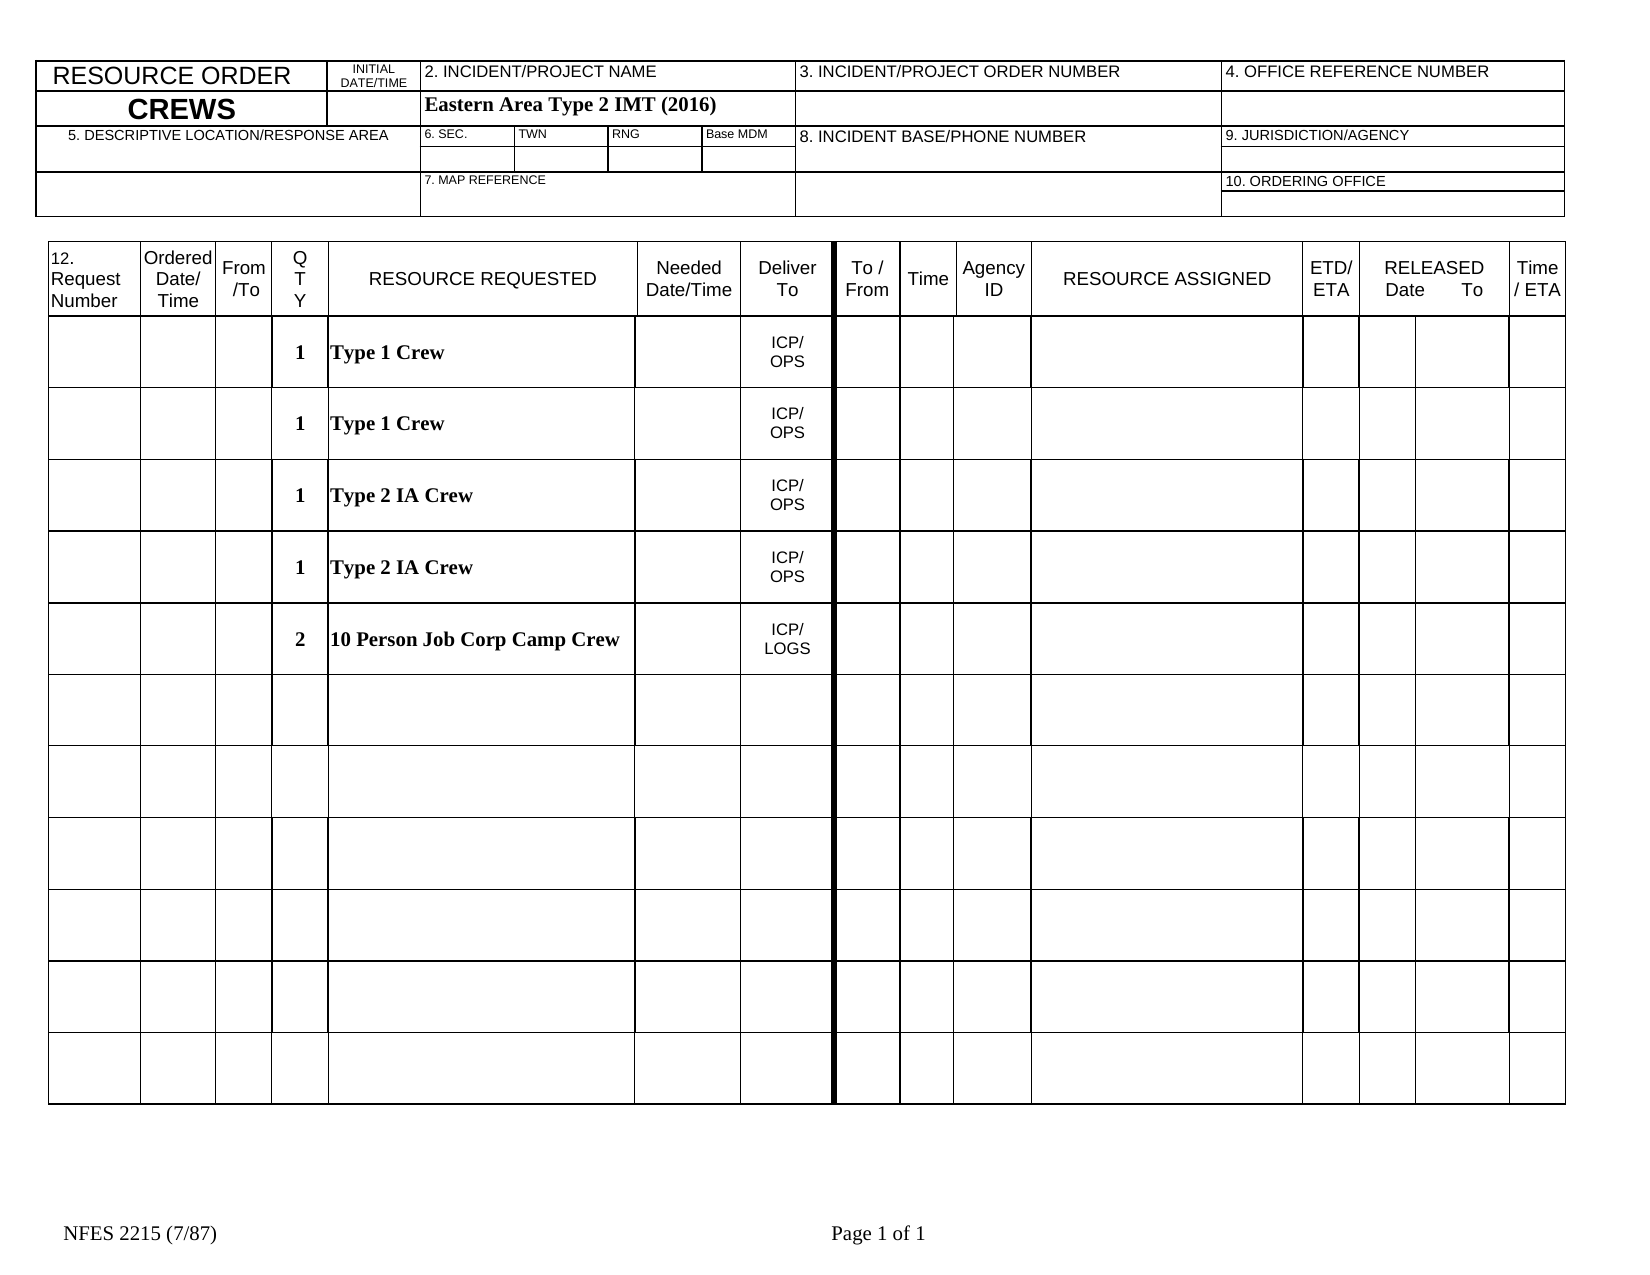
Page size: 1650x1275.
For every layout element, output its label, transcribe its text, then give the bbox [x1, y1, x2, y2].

table_cell [1360, 317, 1415, 387]
table_header ETD/ ETA [1303, 242, 1359, 315]
table_cell [1416, 962, 1508, 1032]
table_header Agency ID [957, 242, 1031, 315]
table_cell [273, 675, 327, 745]
table_cell [49, 1033, 65, 1103]
table_cell [65, 317, 140, 387]
table_cell [1510, 532, 1565, 602]
table_cell [65, 532, 140, 602]
table_cell [141, 1033, 215, 1103]
table_header Time [901, 242, 956, 315]
table_cell [1032, 604, 1302, 673]
table_cell [954, 746, 1031, 817]
table_cell [329, 818, 634, 888]
table_cell [329, 1033, 634, 1103]
table_header RESOURCE REQUESTED [329, 242, 637, 315]
table_cell [1032, 532, 1302, 602]
table_cell [901, 962, 953, 1032]
table_cell [636, 460, 740, 530]
table_cell [1304, 317, 1358, 387]
table_cell [954, 604, 1030, 673]
table_cell 1 [273, 460, 327, 530]
table_cell [216, 604, 271, 673]
table_cell Type 1 Crew [329, 388, 634, 459]
table_cell [49, 317, 65, 387]
table_cell [141, 746, 215, 817]
table_cell [954, 818, 1030, 888]
table_cell [49, 890, 65, 960]
table_cell [837, 532, 899, 602]
table_cell [741, 818, 831, 888]
table_cell 2 [273, 604, 327, 673]
table_cell [636, 818, 740, 888]
table_cell [1032, 317, 1302, 387]
table_header Ordered Date/ Time [141, 242, 215, 315]
table_cell [901, 1033, 953, 1103]
table_cell [1032, 388, 1302, 459]
table_cell ICP/ OPS [741, 460, 831, 530]
table_header Deliver To [741, 242, 831, 315]
table_cell 1 [272, 388, 328, 459]
table_cell [1360, 460, 1415, 530]
table_cell [837, 388, 899, 459]
table_cell [837, 460, 899, 530]
table_cell [141, 317, 215, 387]
table_cell 10 Person Job Corp Camp Crew [329, 604, 634, 673]
table_cell [1416, 604, 1508, 673]
table_cell [741, 890, 831, 960]
table_cell [837, 890, 899, 960]
table_cell [837, 675, 899, 745]
table_cell ICP/ OPS [741, 532, 831, 602]
table_cell [1032, 746, 1302, 817]
table_cell [1416, 317, 1508, 387]
table_cell [954, 962, 1030, 1032]
table_cell [65, 388, 140, 459]
table_cell [901, 532, 953, 602]
table_cell [49, 604, 65, 673]
table_cell [636, 890, 740, 960]
table_cell ICP/ LOGS [741, 604, 831, 673]
table_cell [1303, 1033, 1359, 1103]
table_cell [1416, 388, 1509, 459]
table_cell [954, 532, 1030, 602]
table_cell [901, 388, 953, 459]
table_header 12. Request Number [49, 242, 140, 315]
table_cell [141, 532, 215, 602]
table_cell [329, 890, 634, 960]
table_cell ICP/ OPS [741, 388, 831, 459]
table_cell [1510, 746, 1565, 817]
table_cell [65, 746, 140, 817]
table_cell [1303, 388, 1359, 459]
table_cell [1510, 962, 1565, 1032]
table_cell [636, 317, 740, 387]
table_cell [272, 746, 328, 817]
table_cell [1510, 604, 1565, 673]
table_cell [141, 604, 215, 673]
table_cell [1360, 532, 1415, 602]
table_cell [954, 890, 1030, 960]
table_cell [1032, 890, 1302, 960]
table_cell [1032, 675, 1302, 745]
table_cell [1510, 818, 1565, 888]
table_cell [901, 317, 953, 387]
table_cell [837, 746, 899, 817]
table_cell [954, 1033, 1031, 1103]
table_cell [273, 890, 327, 960]
table_cell [837, 962, 899, 1032]
table_cell [1510, 675, 1565, 745]
table_cell 1 [273, 532, 327, 602]
table_cell [1360, 962, 1415, 1032]
table_cell [49, 532, 65, 602]
table_cell [837, 604, 899, 673]
table_cell [216, 746, 271, 817]
table_cell [1032, 1033, 1302, 1103]
table_cell [216, 317, 271, 387]
table_cell [216, 1033, 271, 1103]
table_cell [1510, 460, 1565, 530]
table_header From /To [216, 242, 271, 315]
table_cell [636, 532, 740, 602]
table_cell [1360, 890, 1415, 960]
table_cell [1304, 532, 1358, 602]
table_cell [49, 460, 65, 530]
table_cell [272, 1033, 328, 1103]
table_cell [1304, 675, 1358, 745]
table_cell [636, 604, 740, 673]
table_cell [329, 962, 634, 1032]
table_cell [1416, 818, 1508, 888]
table_cell [141, 962, 215, 1032]
table_cell Type 2 IA Crew [329, 460, 634, 530]
table_cell [216, 532, 271, 602]
table_cell [273, 818, 327, 888]
table_cell [1360, 818, 1415, 888]
table_cell [141, 388, 215, 459]
table_cell [65, 604, 140, 673]
table_cell [216, 388, 271, 459]
table_cell [837, 1033, 899, 1103]
table_cell [636, 962, 740, 1032]
table_header Time / ETA [1510, 242, 1565, 315]
table_cell [1416, 890, 1508, 960]
table_cell 1 [273, 317, 327, 387]
table_cell [1510, 317, 1565, 387]
table_cell [216, 890, 271, 960]
table_cell [216, 460, 271, 530]
table_cell [901, 675, 953, 745]
table_cell [216, 962, 271, 1032]
table_cell [1360, 675, 1415, 745]
table_cell [1304, 818, 1358, 888]
table_cell [1416, 532, 1508, 602]
table_header RELEASED Date To [1360, 242, 1509, 315]
table_cell [216, 818, 271, 888]
table_cell [1304, 604, 1358, 673]
table_cell [1360, 1033, 1415, 1103]
table_cell [273, 962, 327, 1032]
table_cell Type 1 Crew [329, 317, 634, 387]
table_cell [837, 818, 899, 888]
table_cell [1032, 962, 1302, 1032]
table_cell [1510, 890, 1565, 960]
table_cell [1360, 604, 1415, 673]
table_cell [1360, 746, 1415, 817]
table_cell [1304, 890, 1358, 960]
table_cell [1510, 1033, 1565, 1103]
table_cell [49, 818, 65, 888]
table_cell [901, 604, 953, 673]
table_header To / From [837, 242, 899, 315]
table_cell [141, 675, 215, 745]
table_cell [741, 675, 831, 745]
table_cell [901, 746, 953, 817]
table_cell Type 2 IA Crew [329, 532, 634, 602]
table_cell [49, 675, 65, 745]
table_cell [954, 388, 1031, 459]
table_cell [741, 746, 831, 817]
table_cell [741, 1033, 831, 1103]
table_header Q T Y [272, 242, 328, 315]
table_cell [1510, 388, 1565, 459]
table_cell [65, 675, 140, 745]
table_cell [901, 890, 953, 960]
table_cell [65, 460, 140, 530]
table_cell [49, 746, 65, 817]
table_cell [49, 962, 65, 1032]
table_cell [954, 460, 1030, 530]
table_cell [1416, 675, 1508, 745]
table_cell [1304, 962, 1358, 1032]
table_header RESOURCE ASSIGNED [1032, 242, 1302, 315]
table_cell [837, 317, 899, 387]
table_cell [1416, 746, 1509, 817]
table_cell [901, 460, 953, 530]
table_cell [216, 675, 271, 745]
table_cell [65, 890, 140, 960]
table_cell [1032, 818, 1302, 888]
table_cell [1304, 460, 1358, 530]
table_cell [1416, 1033, 1509, 1103]
table_cell [329, 746, 634, 817]
table_cell [635, 1033, 740, 1103]
table_header Needed Date/Time [638, 242, 740, 315]
table_cell [141, 890, 215, 960]
table_cell [141, 460, 215, 530]
table_cell [741, 962, 831, 1032]
table_cell [49, 388, 65, 459]
table_cell [954, 317, 1030, 387]
table_cell [65, 962, 140, 1032]
table_cell [635, 388, 740, 459]
table_cell [1303, 746, 1359, 817]
table_cell [1416, 460, 1508, 530]
table_cell [1032, 460, 1302, 530]
table_cell [901, 818, 953, 888]
table_cell [329, 675, 634, 745]
table_cell [954, 675, 1030, 745]
table_cell [65, 1033, 140, 1103]
table_cell [636, 675, 740, 745]
table_cell ICP/ OPS [741, 317, 831, 387]
table_cell [1360, 388, 1415, 459]
table_cell [635, 746, 740, 817]
table_cell [141, 818, 215, 888]
table_cell [65, 818, 140, 888]
